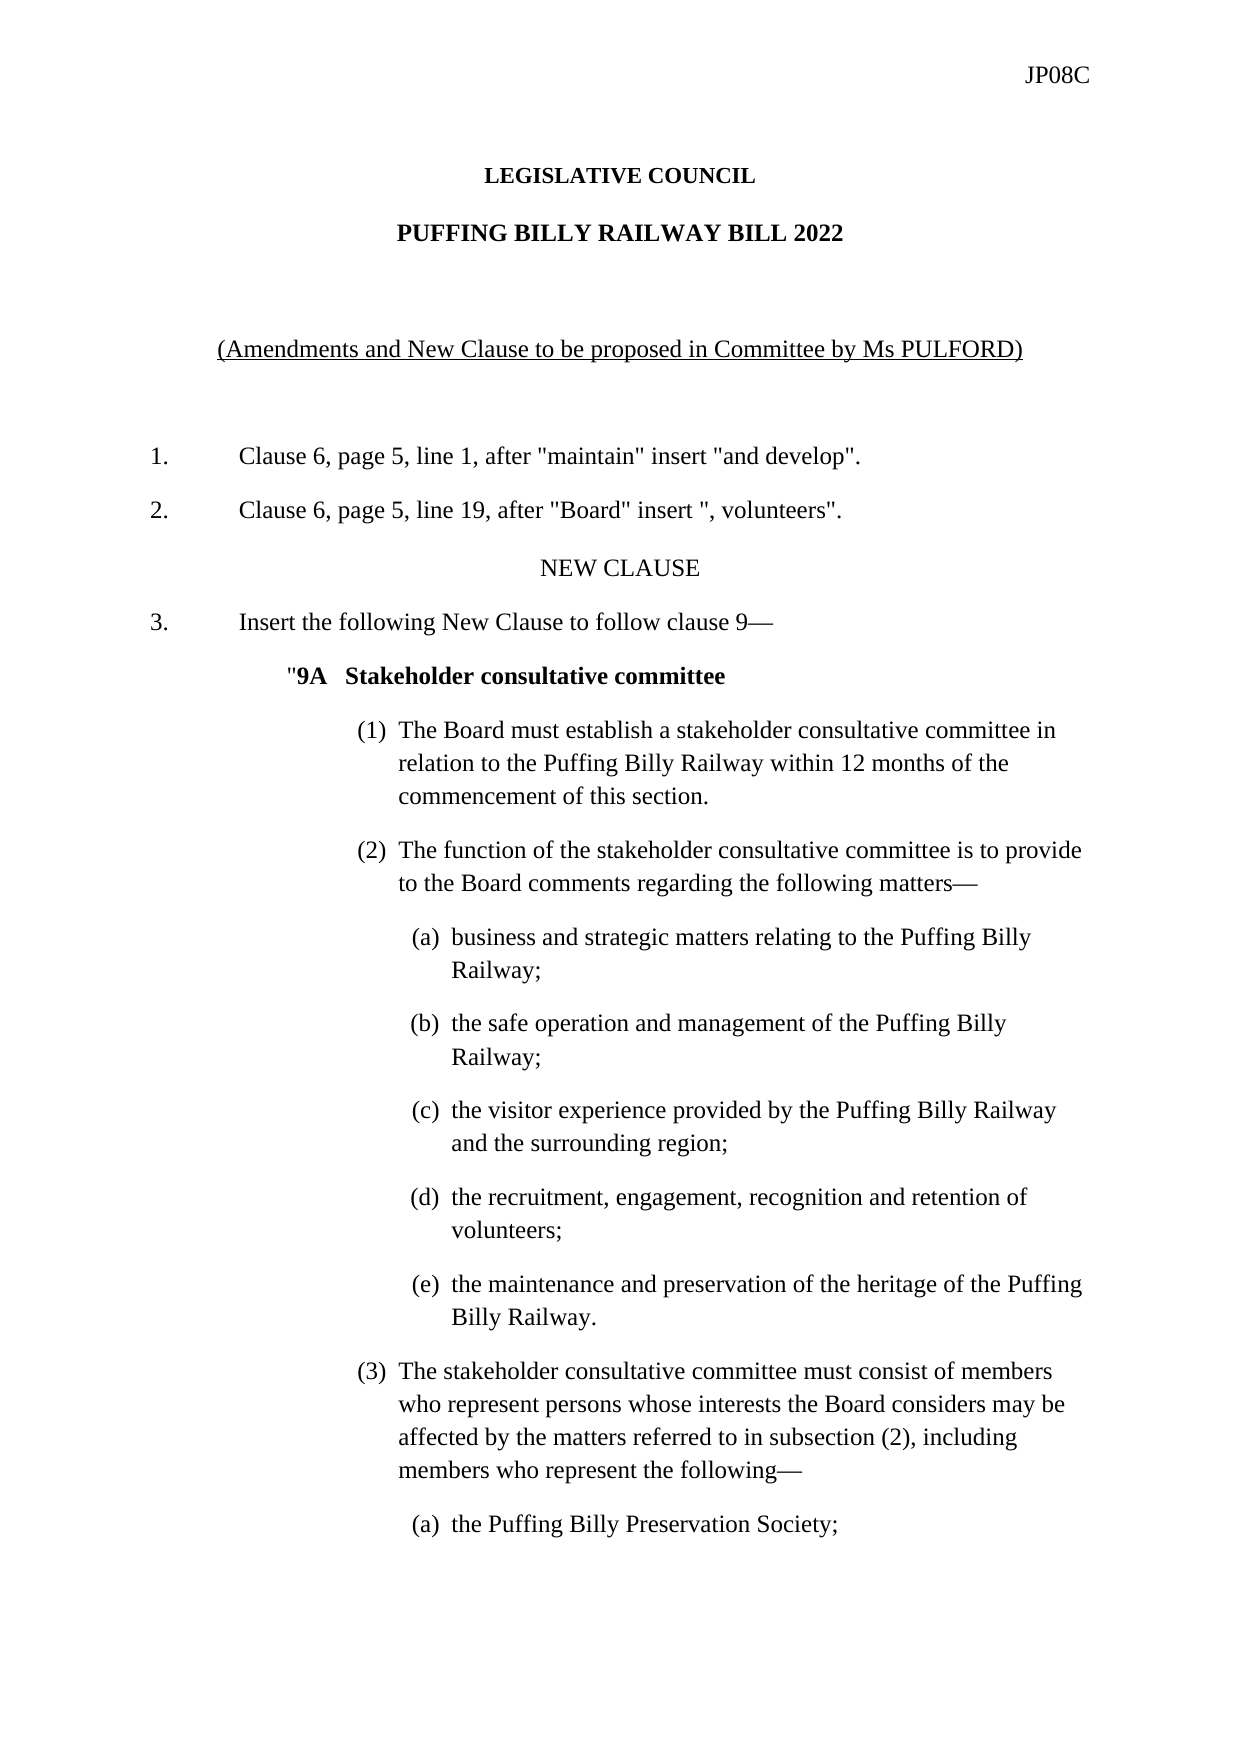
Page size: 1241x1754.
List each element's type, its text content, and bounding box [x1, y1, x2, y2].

list Insert the following New Clause to follow clause 9— [150, 607, 1090, 636]
subtitle (a) business and strategic matters relating to the Puffing Billy Railway; [150, 922, 1090, 983]
text NEW CLAUSE [150, 553, 1090, 582]
subtitle (a) the Puffing Billy Preservation Society; [150, 1509, 1090, 1538]
subtitle (e) the maintenance and preservation of the heritage of the Puffing Billy Railway. [150, 1269, 1090, 1331]
subtitle (c) the visitor experience provided by the Puffing Billy Railway and the surrounding region; [150, 1095, 1090, 1157]
subtitle (b) the safe operation and management of the Puffing Billy Railway; [150, 1008, 1090, 1070]
text (Amendments and New Clause to be proposed in Committee by Ms PULFORD) [150, 334, 1090, 362]
list Clause 6, page 5, line 1, after "maintain" insert "and develop". [150, 441, 1090, 470]
list Clause 6, page 5, line 19, after "Board" insert ", volunteers". [150, 495, 1090, 524]
subtitle (d) the recruitment, engagement, recognition and retention of volunteers; [150, 1182, 1090, 1244]
subtitle (2) The function of the stakeholder consultative committee is to provide to the Board comments regarding the following matters— [150, 835, 1090, 897]
subtitle "9A Stakeholder consultative committee [150, 661, 1090, 690]
subtitle (3) The stakeholder consultative committee must consist of members who represent persons whose interests the Board considers may be affected by the matters referred to in subsection (2), including members who represent the following— [150, 1356, 1090, 1484]
text Legislative Council [0, 162, 1240, 189]
subtitle (1) The Board must establish a stakeholder consultative committee in relation to the Puffing Billy Railway within 12 months of the commencement of this section. [150, 715, 1090, 810]
text PUFFING BILLY RAILWAY BILL 2022 [150, 218, 1090, 246]
